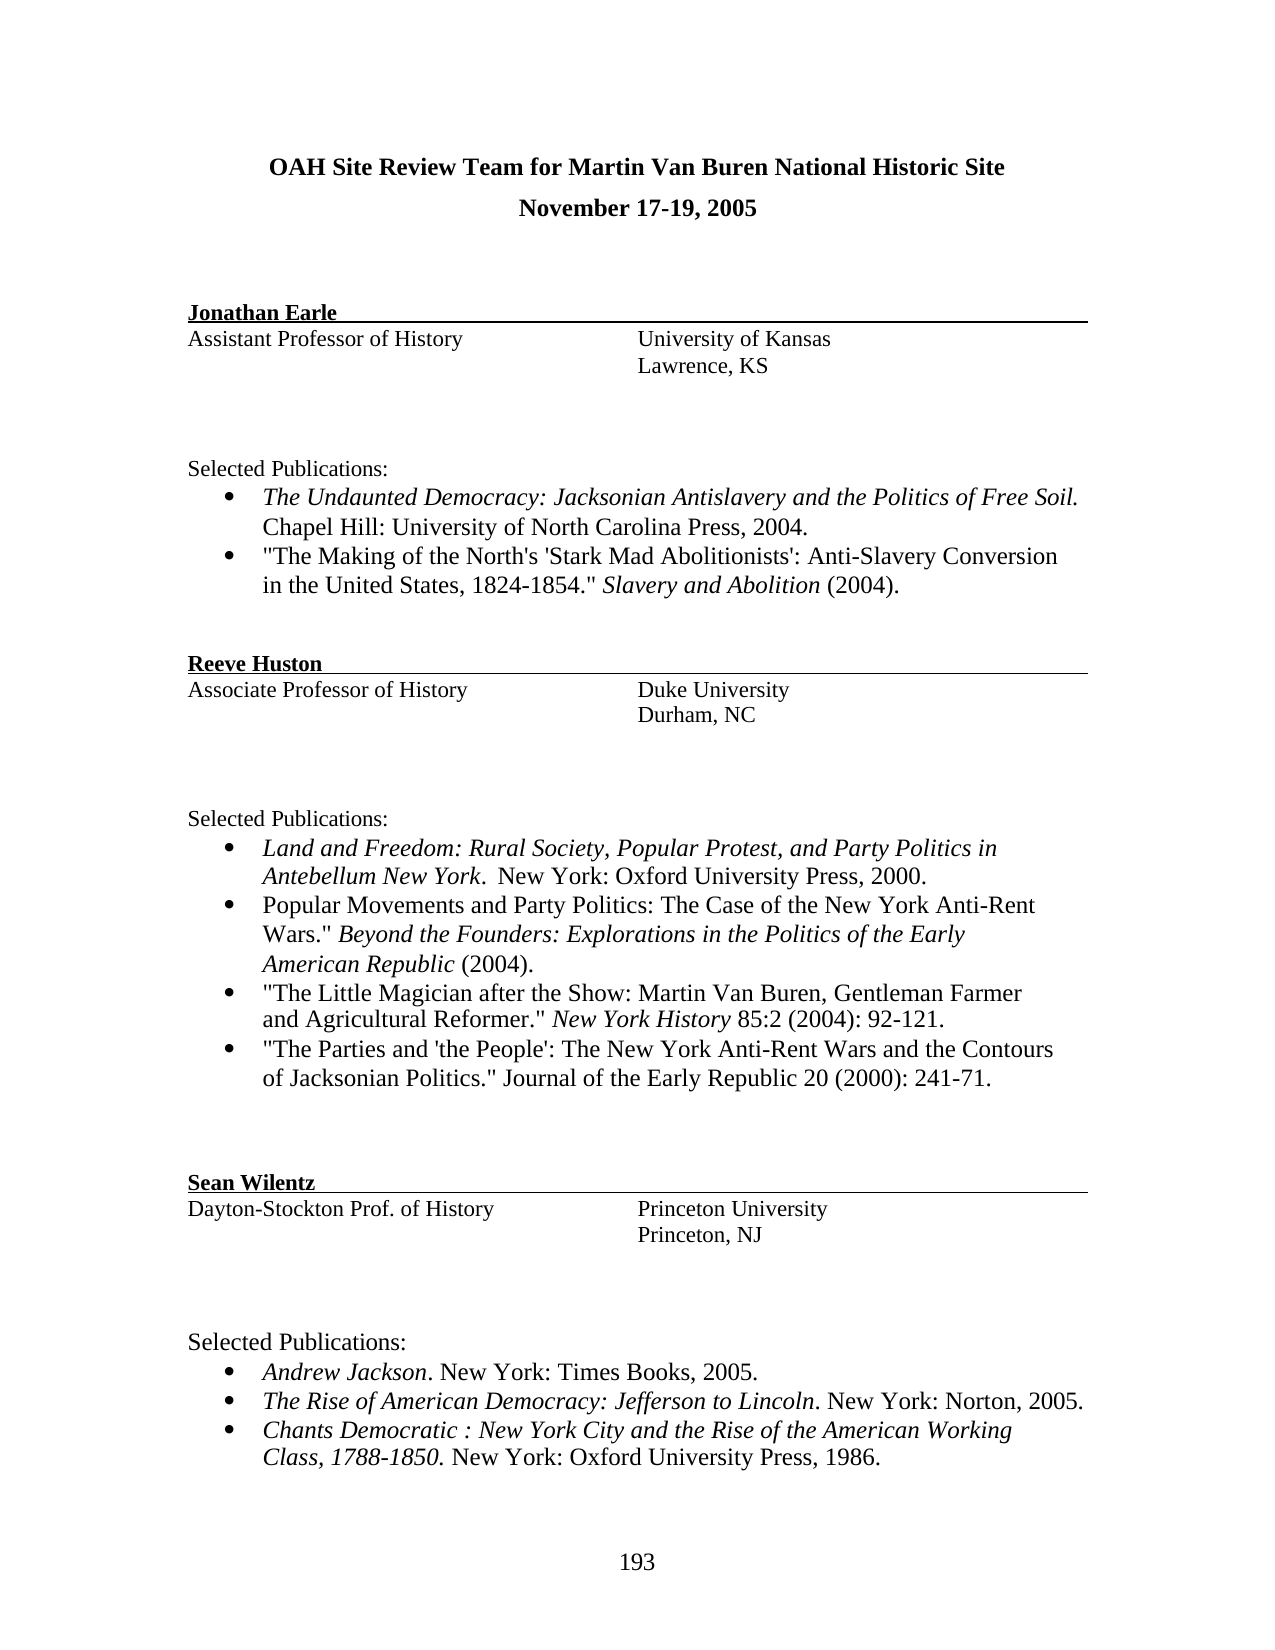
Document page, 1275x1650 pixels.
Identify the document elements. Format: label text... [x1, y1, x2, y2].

text Dayton-Stockton Prof. of History Princeton University Princeton, NJ [187, 1197, 829, 1247]
text Assistant Professor of History University of Kansas Lawrence, KS [187, 325, 832, 378]
text Associate Professor of History Duke University Durham, NC [187, 677, 790, 727]
text Sean Wilentz [187, 1169, 1100, 1195]
list Chants Democratic : New York City and the Rise of the American Working Class, 1788-1850. New York: Oxford University Press, 1986. [225, 1417, 1080, 1470]
text Chapel Hill: University of North Carolina Press, 2004. [262, 512, 1100, 541]
list "The Making of the North's 'Stark Mad Abolitionists': Anti-Slavery Conversion in the United States, 1824-1854." Slavery and Abolition (2004). [225, 541, 1081, 599]
list Popular Movements and Party Politics: The Case of the New York Anti-Rent Wars." Beyond the Founders: Explorations in the Politics of the Early American Republic (2004). [225, 890, 1068, 978]
list "The Little Magician after the Show: Martin Van Buren, Gentleman Farmer and Agricultural Reformer." New York History 85:2 (2004): 92-121. [225, 980, 1062, 1033]
text Selected Publications: [187, 1327, 1100, 1356]
list The Rise of American Democracy: Jefferson to Lincoln. New York: Norton, 2005. [225, 1386, 1100, 1415]
text Jonathan Earle [187, 299, 1100, 325]
text Selected Publications: [187, 805, 1100, 832]
text Reeve Huston [187, 651, 1100, 677]
text Selected Publications: [187, 456, 1100, 481]
list Andrew Jackson. New York: Times Books, 2005. [225, 1357, 1100, 1386]
list "The Parties and 'the People': The New York Anti-Rent Wars and the Contours of Jacksonian Politics." Journal of the Early Republic 20 (2000): 241-71. [225, 1034, 1079, 1092]
list The Undaunted Democracy: Jacksonian Antislavery and the Politics of Free Soil. [225, 481, 1100, 512]
list Land and Freedom: Rural Society, Popular Protest, and Party Politics in Antebellum New York. New York: Oxford University Press, 2000. [225, 833, 997, 890]
subtitle OAH Site Review Team for Martin Van Buren National Historic Site November 17-19, 2005 [269, 152, 1100, 222]
